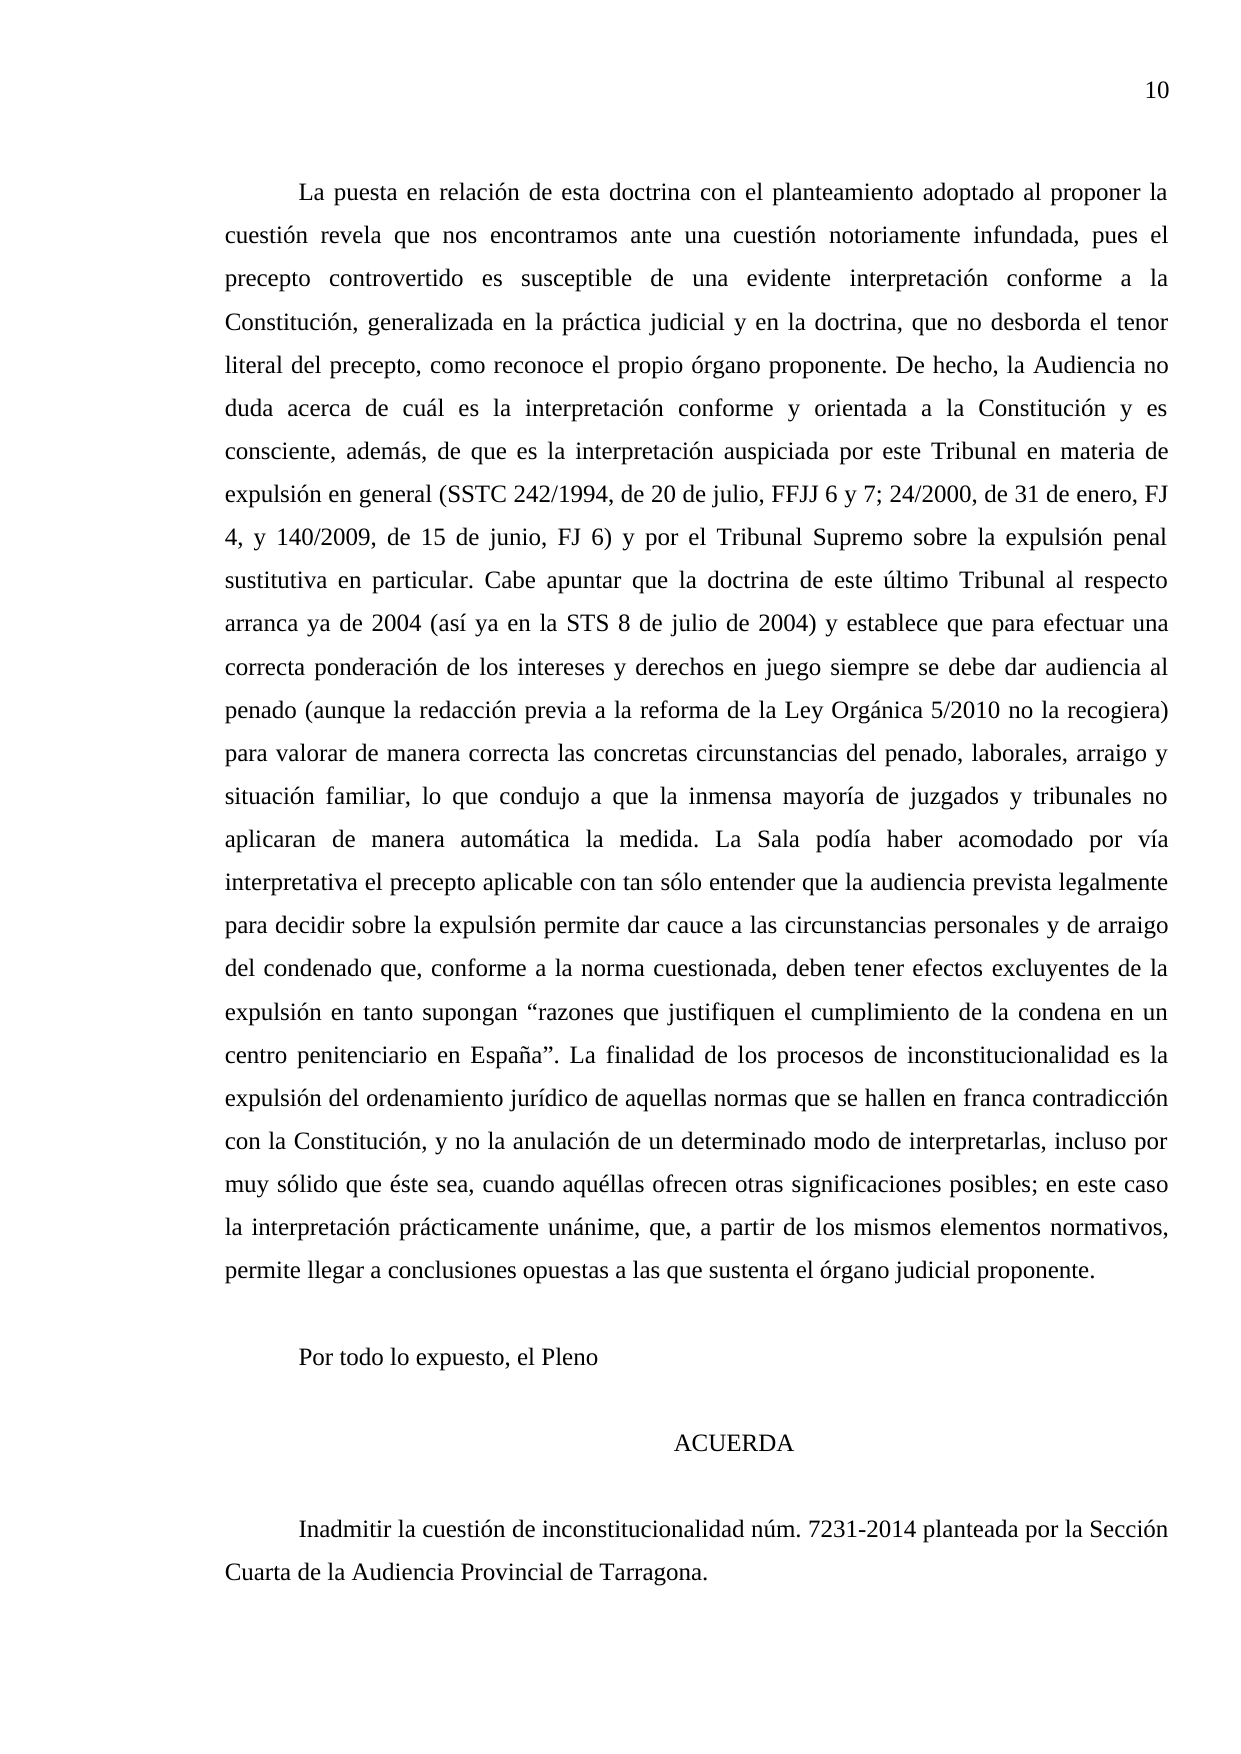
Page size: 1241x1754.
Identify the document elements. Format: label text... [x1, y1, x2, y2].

text ACUERDA [224, 1428, 1169, 1457]
text Inadmitir la cuestión de inconstitucionalidad núm. 7231-2014 planteada por la Sección Cuarta de la Audiencia Provincial de Tarragona. [224, 1514, 1169, 1586]
text La puesta en relación de esta doctrina con el planteamiento adoptado al proponer la cuestión revela que nos encontramos ante una cuestión notoriamente infundada, pues el precepto controvertido es susceptible de una evidente interpretación conforme a la Constitución, generalizada en la práctica judicial y en la doctrina, que no desborda el tenor literal del precepto, como reconoce el propio órgano proponente. De hecho, la Audiencia no duda acerca de cuál es la interpretación conforme y orientada a la Constitución y es consciente, además, de que es la interpretación auspiciada por este Tribunal en materia de expulsión en general (SSTC 242/1994, de 20 de julio, FFJJ 6 y 7; 24/2000, de 31 de enero, FJ 4, y 140/2009, de 15 de junio, FJ 6) y por el Tribunal Supremo sobre la expulsión penal sustitutiva en particular. Cabe apuntar que la doctrina de este último Tribunal al respecto arranca ya de 2004 (así ya en la STS 8 de julio de 2004) y establece que para efectuar una correcta ponderación de los intereses y derechos en juego siempre se debe dar audiencia al penado (aunque la redacción previa a la reforma de la Ley Orgánica 5/2010 no la recogiera) para valorar de manera correcta las concretas circunstancias del penado, laborales, arraigo y situación familiar, lo que condujo a que la inmensa mayoría de juzgados y tribunales no aplicaran de manera automática la medida. La Sala podía haber acomodado por vía interpretativa el precepto aplicable con tan sólo entender que la audiencia prevista legalmente para decidir sobre la expulsión permite dar cauce a las circunstancias personales y de arraigo del condenado que, conforme a la norma cuestionada, deben tener efectos excluyentes de la expulsión en tanto supongan “razones que justifiquen el cumplimiento de la condena en un centro penitenciario en España”. La finalidad de los procesos de inconstitucionalidad es la expulsión del ordenamiento jurídico de aquellas normas que se hallen en franca contradicción con la Constitución, y no la anulación de un determinado modo de interpretarlas, incluso por muy sólido que éste sea, cuando aquéllas ofrecen otras significaciones posibles; en este caso la interpretación prácticamente unánime, que, a partir de los mismos elementos normativos, permite llegar a conclusiones opuestas a las que sustenta el órgano judicial proponente. [224, 177, 1169, 1284]
text Por todo lo expuesto, el Pleno [224, 1342, 1169, 1370]
